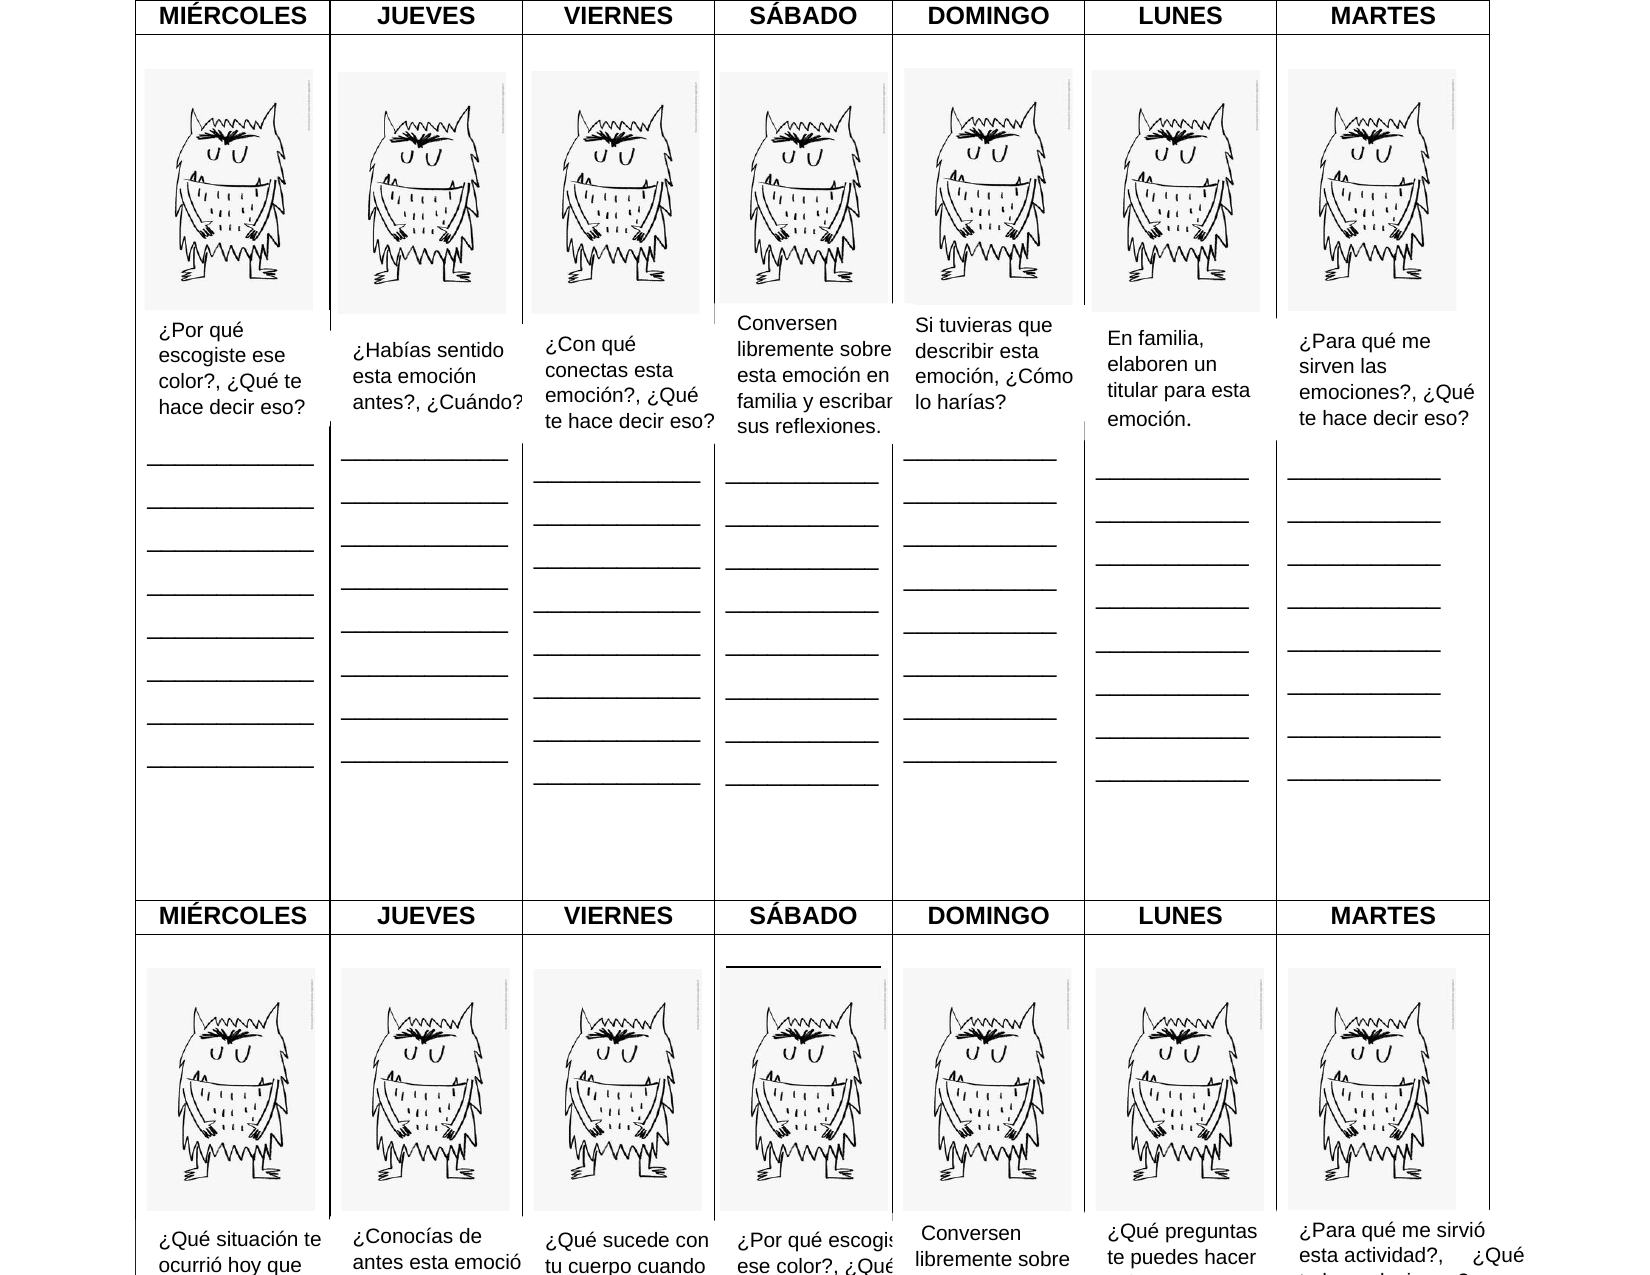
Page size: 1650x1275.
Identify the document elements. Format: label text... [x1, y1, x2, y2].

table_cell ___________ ___________ ___________ ___________ ___________ ___________ ___________ ___________ [331, 935, 522, 1216]
table_cell VIERNES [523, 901, 714, 934]
picture [1287, 69, 1457, 310]
table_header SÁBADO [715, 1, 892, 34]
table_cell ___________ ___________ ___________ ___________ ___________ ___________ ___________ ___________ [715, 935, 892, 1220]
table_cell ____________ ____________ ____________ ____________ ____________ ____________ ____________ ____________ [136, 427, 329, 900]
table_cell ____________ ____________ ____________ ____________ ____________ ____________ ____________ ____________ [136, 35, 329, 310]
table_cell DOMINGO [893, 901, 1084, 934]
table_cell ___________ ___________ ___________ ___________ ___________ ___________ ___________ ___________ [1085, 35, 1276, 318]
table_cell MIÉRCOLES [136, 901, 329, 934]
table_header MARTES [1277, 1, 1489, 34]
table_cell ___________ ___________ ___________ ___________ ___________ ___________ ___________ ___________ [1277, 935, 1489, 1209]
table_cell MARTES [1277, 901, 1489, 934]
table_cell ___________ ___________ ___________ ___________ ___________ ___________ ___________ ___________ [715, 445, 892, 900]
picture [902, 968, 1072, 1210]
table_cell ___________ ___________ ___________ ___________ ___________ ___________ ___________ ___________ [893, 935, 1084, 1213]
table_header MIÉRCOLES [136, 1, 329, 34]
picture [146, 968, 315, 1210]
table_header JUEVES [331, 1, 522, 34]
table_cell SÁBADO [715, 901, 892, 934]
table_cell JUEVES [331, 901, 522, 934]
table_cell LUNES [1085, 901, 1276, 934]
table_cell ___________ ___________ ___________ ___________ ___________ ___________ ___________ ___________ [715, 35, 892, 303]
table_cell ___________ ___________ ___________ ___________ ___________ ___________ ___________ ___________ [523, 935, 714, 1220]
picture [533, 969, 702, 1210]
table_cell ___________ ___________ ___________ ___________ ___________ ___________ ___________ ___________ [1085, 935, 1276, 1211]
picture [718, 72, 888, 303]
picture [719, 968, 888, 1210]
picture [337, 72, 506, 313]
picture [530, 71, 700, 312]
table_header LUNES [1085, 1, 1276, 34]
table_header VIERNES [523, 1, 714, 34]
picture [143, 69, 313, 310]
picture [1095, 968, 1264, 1210]
table_cell ____________ ____________ ____________ ____________ ____________ ____________ ____________ ____________ [523, 35, 714, 324]
table_cell ____________ ____________ ____________ ____________ ____________ ____________ ____________ ____________ [331, 422, 522, 900]
picture [1287, 968, 1457, 1209]
table_cell ___________ ___________ ___________ ___________ ___________ ___________ ___________ ___________ [1277, 35, 1489, 900]
picture [340, 968, 510, 1210]
table_cell ____________ ____________ ____________ ____________ ____________ ____________ ____________ ____________ [523, 444, 714, 900]
picture [903, 68, 1073, 305]
table_header DOMINGO [893, 1, 1084, 34]
table_cell ____________ ____________ ____________ ____________ ____________ ____________ ____________ ____________ [331, 35, 522, 330]
table_cell ___________ ___________ ___________ ___________ ___________ ___________ ___________ ___________ [136, 935, 329, 1219]
table_cell ___________ ___________ ___________ ___________ ___________ ___________ ___________ ___________ [893, 422, 1084, 900]
picture [1091, 70, 1260, 311]
table_cell ___________ ___________ ___________ ___________ ___________ ___________ ___________ ___________ [1085, 441, 1276, 900]
table_cell ___________ ___________ ___________ ___________ ___________ ___________ ___________ ___________ [893, 35, 1084, 305]
